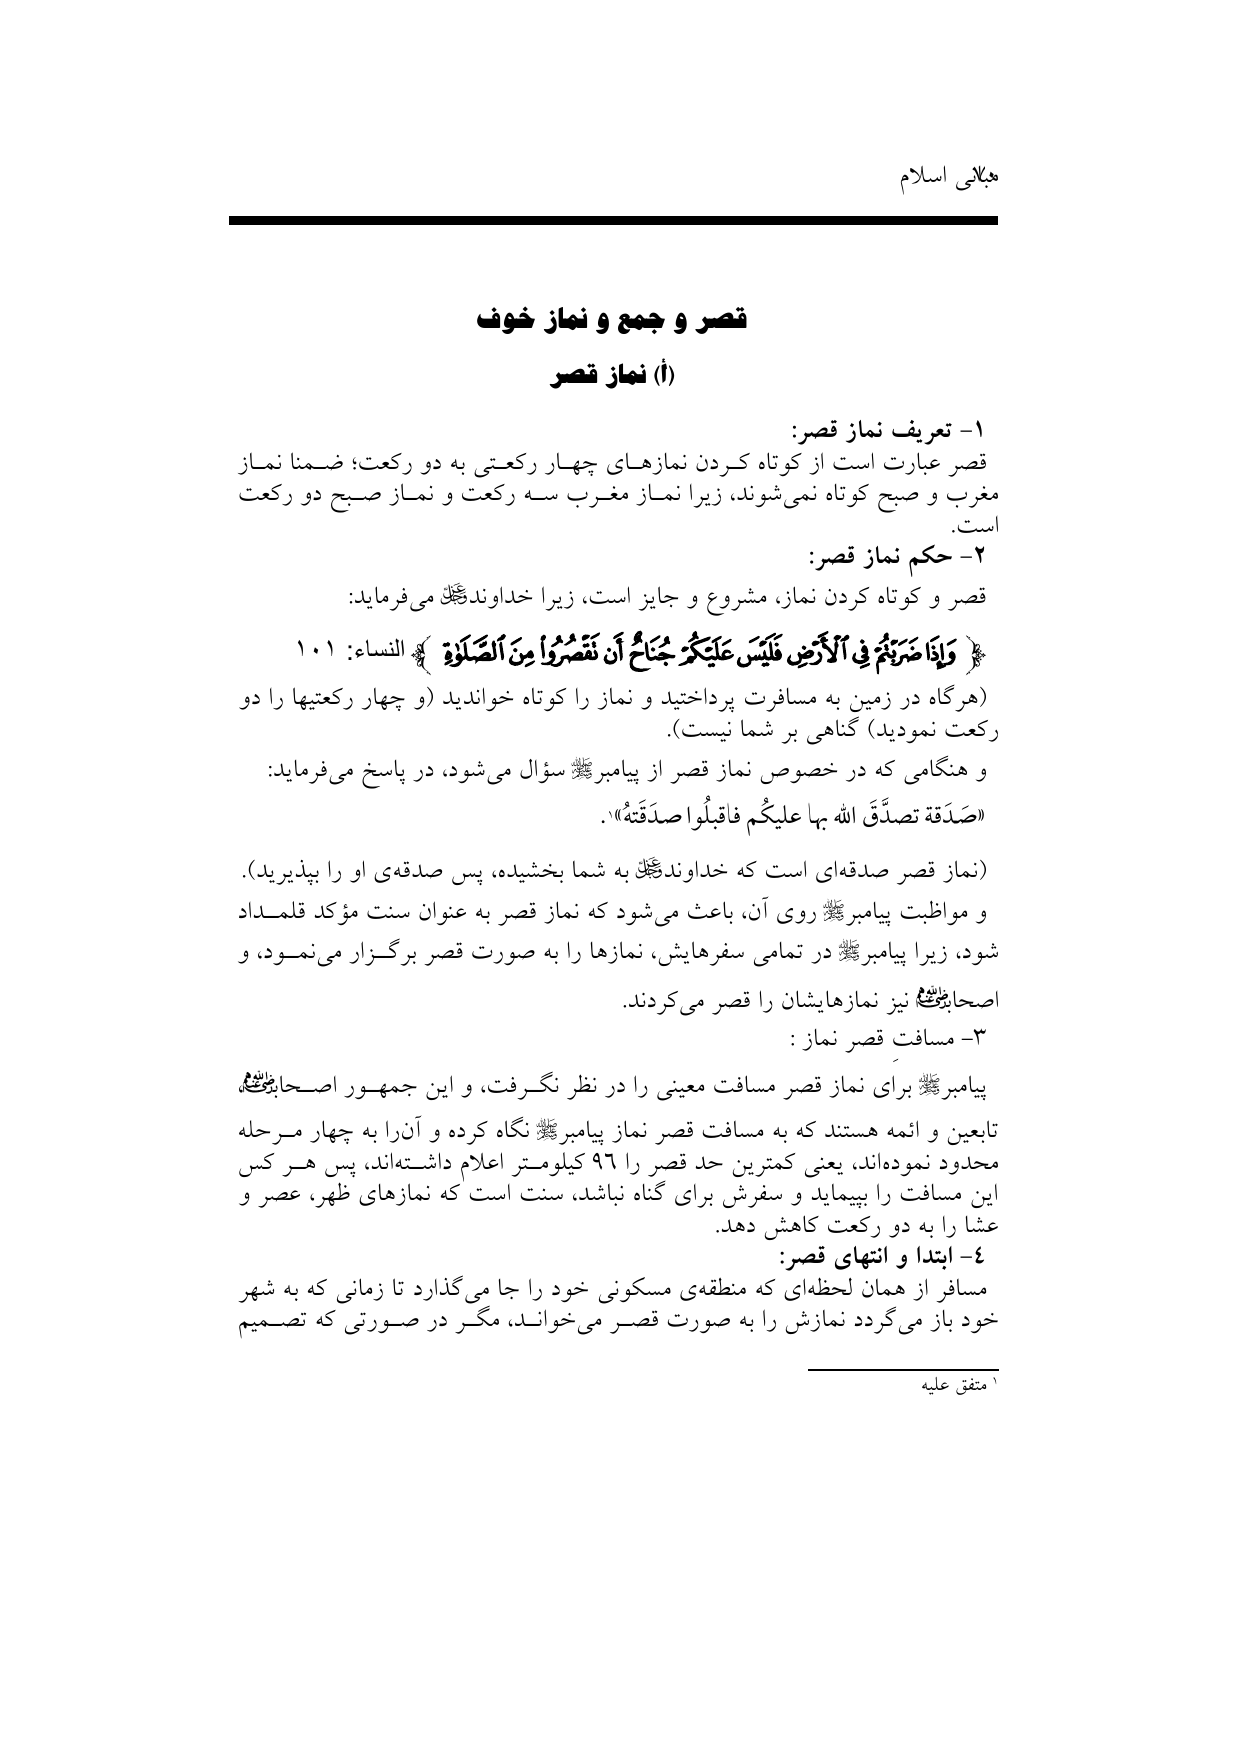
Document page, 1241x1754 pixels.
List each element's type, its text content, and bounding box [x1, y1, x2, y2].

text ﭽ ﯽ ﯾ ﯿ ﰀ ﰁ ﰂ ﰃ ﰄ ﰅ ﰆ ﰇ ﭼ النساء: ١٠١ [236, 619, 998, 682]
text «صَدَقة تصدَّقَ الله بها عليكُم فاقبلُوا صدَقَتهُ». [236, 791, 998, 847]
subtitle (أ) نماز قصر [236, 364, 998, 391]
text و مواظبت پیامبر روی آن، باعث می‌شود که‌ نماز قصر به‌ عنوان سنت مؤکد قلمداد شود، زیرا پیامبر در تمامی سفرهایش، نمازها را به‌ صورت قصر برگزار می‌نمود، و اصحابن نیز نمازهایشان را قصر می‌کردند. [236, 892, 998, 1024]
text 3- مسافتِ قصر نماز : [236, 1028, 998, 1057]
text پیامبر برای نماز قصر مسافت معینی را در نظر نگرفت، و این جمهور اصحابن، تابعین و ائمه‌ هستند که‌ به‌ مسافت قصر نماز پیامبر نگاه کرده و آن‌را به‌ چهار مرحله‌ محدود نموده‌اند، یعنی کمترین حد قصر را 96 کیلومتر اعلام داشته‌اند، پس هر کس این مسافت را بپیماید و سفرش برای گناه نباشد، سنت است که‌ نمازهای ظهر، عصر و عشا را به‌ دو رکعت کاهش دهد. [236, 1059, 998, 1244]
text 2- حکم نماز قصر: [236, 546, 930, 575]
text (نماز قصر صدقه‌ای است که‌ خداوند به‌ شما بخشیده‌، پس صدقه‌ی او را بپذیرید). [236, 851, 998, 889]
text 2- حکم نماز قصر: [910, 546, 998, 575]
text قصر عبارت است از کوتاه‌ کردن نمازهای چهار رکعتی به‌ دو رکعت؛ ضمنا نماز مغرب و صبح کوتاه نمی‌شوند، زیرا نماز مغرب سه‌ رکعت و نماز صبح دو رکعت است. [236, 452, 998, 544]
text و هنگامی که‌ در خصوص نماز قصر از پیامبر سؤال می‌شود، در پاسخ می‌فرماید: [236, 750, 998, 788]
text 1- تعریف نماز قصر: [236, 420, 998, 449]
text (هرگاه در زمين به مسافرت پرداختيد و نماز را كوتاه خوانديد (و چهار ركعتيها را دو ركعت نموديد) گناهي بر شما نيست). [236, 687, 998, 748]
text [236, 1278, 998, 1338]
text 4- ابتدا و انتهای قصر: [236, 1246, 998, 1275]
subtitle قصر و جمع و نماز خوف [236, 308, 998, 337]
text قصر و کوتاه کردن نماز، مشروع و جایز است، زیرا خداوند می‌فرماید: [236, 578, 998, 616]
